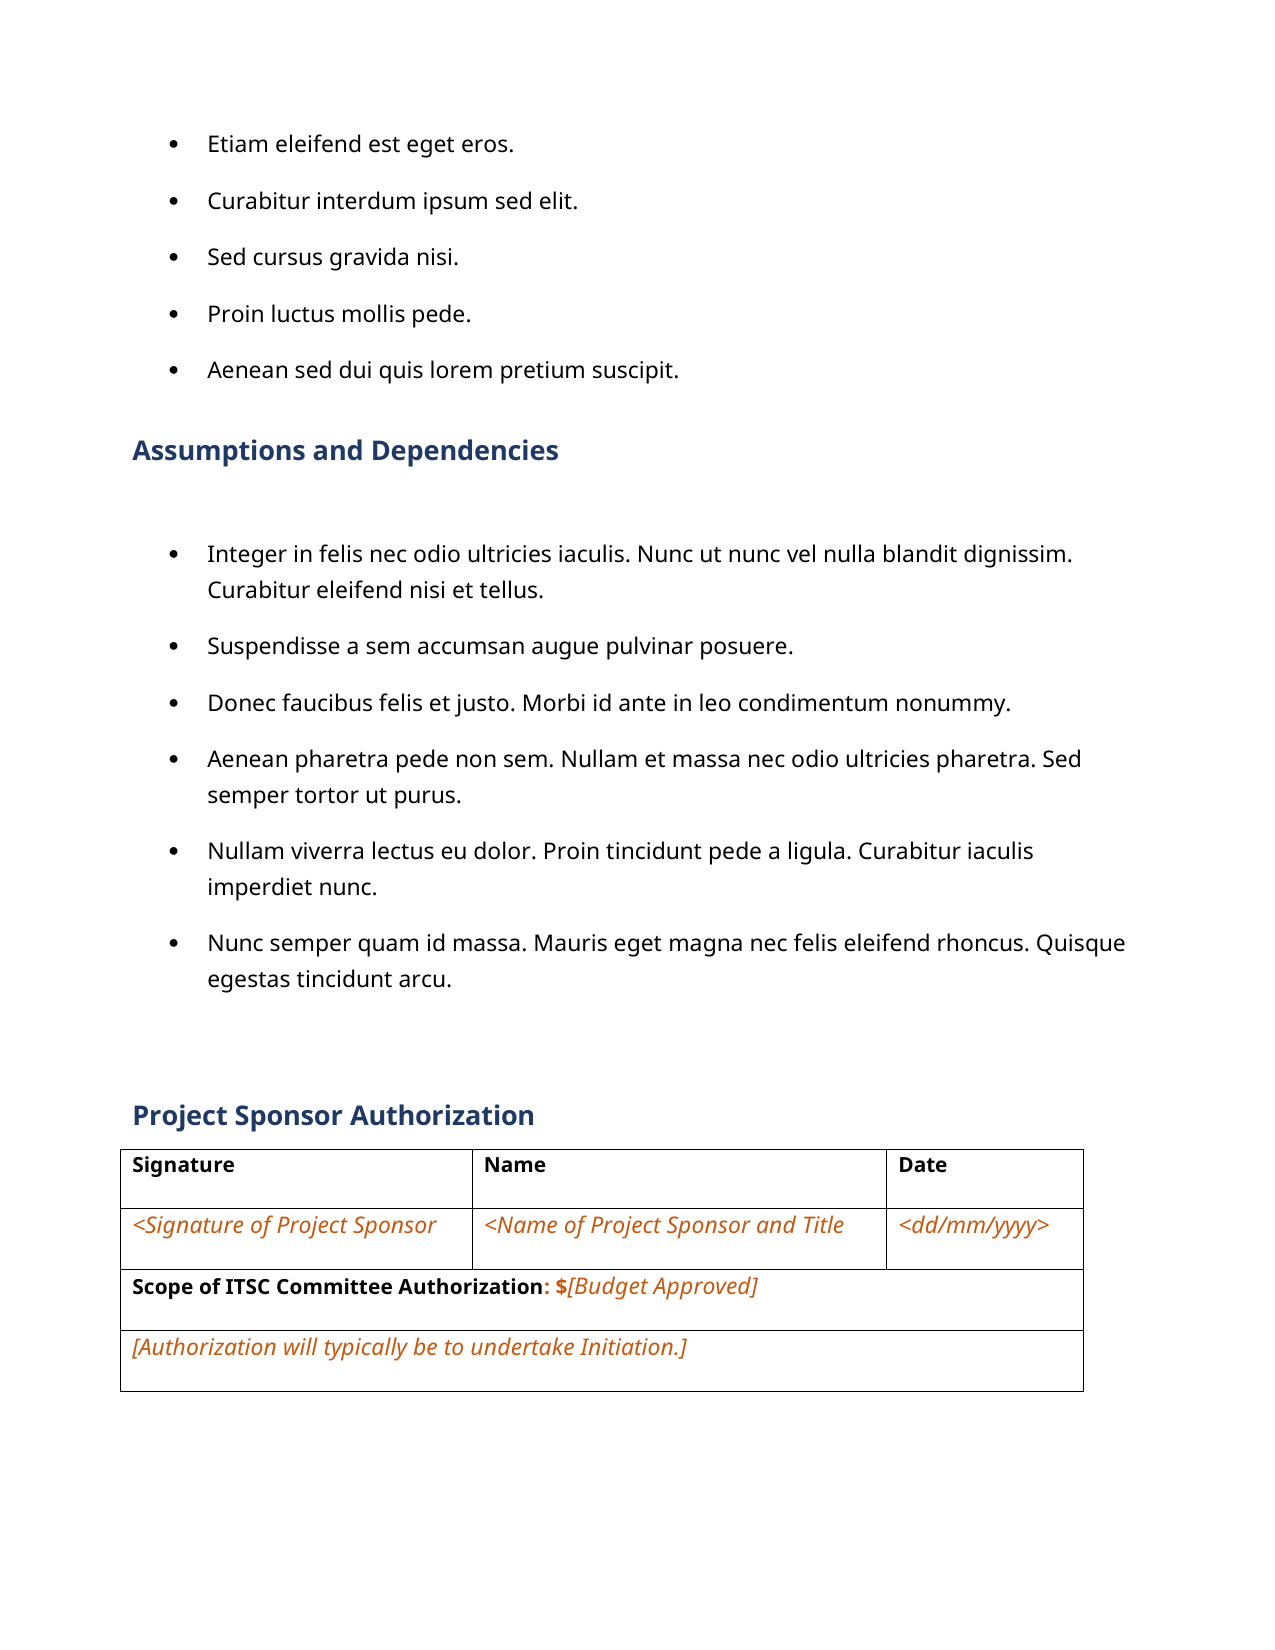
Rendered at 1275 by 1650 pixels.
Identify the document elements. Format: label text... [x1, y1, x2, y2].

table_cell <Signature of Project Sponsor [121, 1209, 472, 1269]
subtitle Assumptions and Dependencies [132, 431, 1143, 468]
list Curabitur interdum ipsum sed elit. [169, 185, 1143, 216]
list Nunc semper quam id massa. Mauris eget magna nec felis eleifend rhoncus. Quisque egestas tincidunt arcu. [169, 927, 1143, 994]
list Etiam eleifend est eget eros. [169, 128, 1143, 159]
list Nullam viverra lectus eu dolor. Proin tincidunt pede a ligula. Curabitur iaculis imperdiet nunc. [169, 835, 1143, 902]
subtitle Project Sponsor Authorization [132, 1096, 1143, 1133]
list Integer in felis nec odio ultricies iaculis. Nunc ut nunc vel nulla blandit dignissim. Curabitur eleifend nisi et tellus. [169, 538, 1143, 604]
table_header Name [473, 1150, 886, 1208]
list Aenean sed dui quis lorem pretium suscipit. [169, 354, 1143, 385]
list Sed cursus gravida nisi. [169, 241, 1143, 272]
table_cell [Authorization will typically be to undertake Initiation.] [121, 1331, 1083, 1391]
list Aenean pharetra pede non sem. Nullam et massa nec odio ultricies pharetra. Sed semper tortor ut purus. [169, 743, 1143, 809]
list Suspendisse a sem accumsan augue pulvinar posuere. [169, 630, 1143, 661]
list Proin luctus mollis pede. [169, 298, 1143, 329]
table_header Date [887, 1150, 1083, 1208]
table_cell <dd/mm/yyyy> [887, 1209, 1083, 1269]
list Donec faucibus felis et justo. Morbi id ante in leo condimentum nonummy. [169, 686, 1143, 717]
table_header Signature [121, 1150, 472, 1208]
table_cell <Name of Project Sponsor and Title [473, 1209, 886, 1269]
table_cell Scope of ITSC Committee Authorization: $[Budget Approved] [121, 1270, 1083, 1330]
